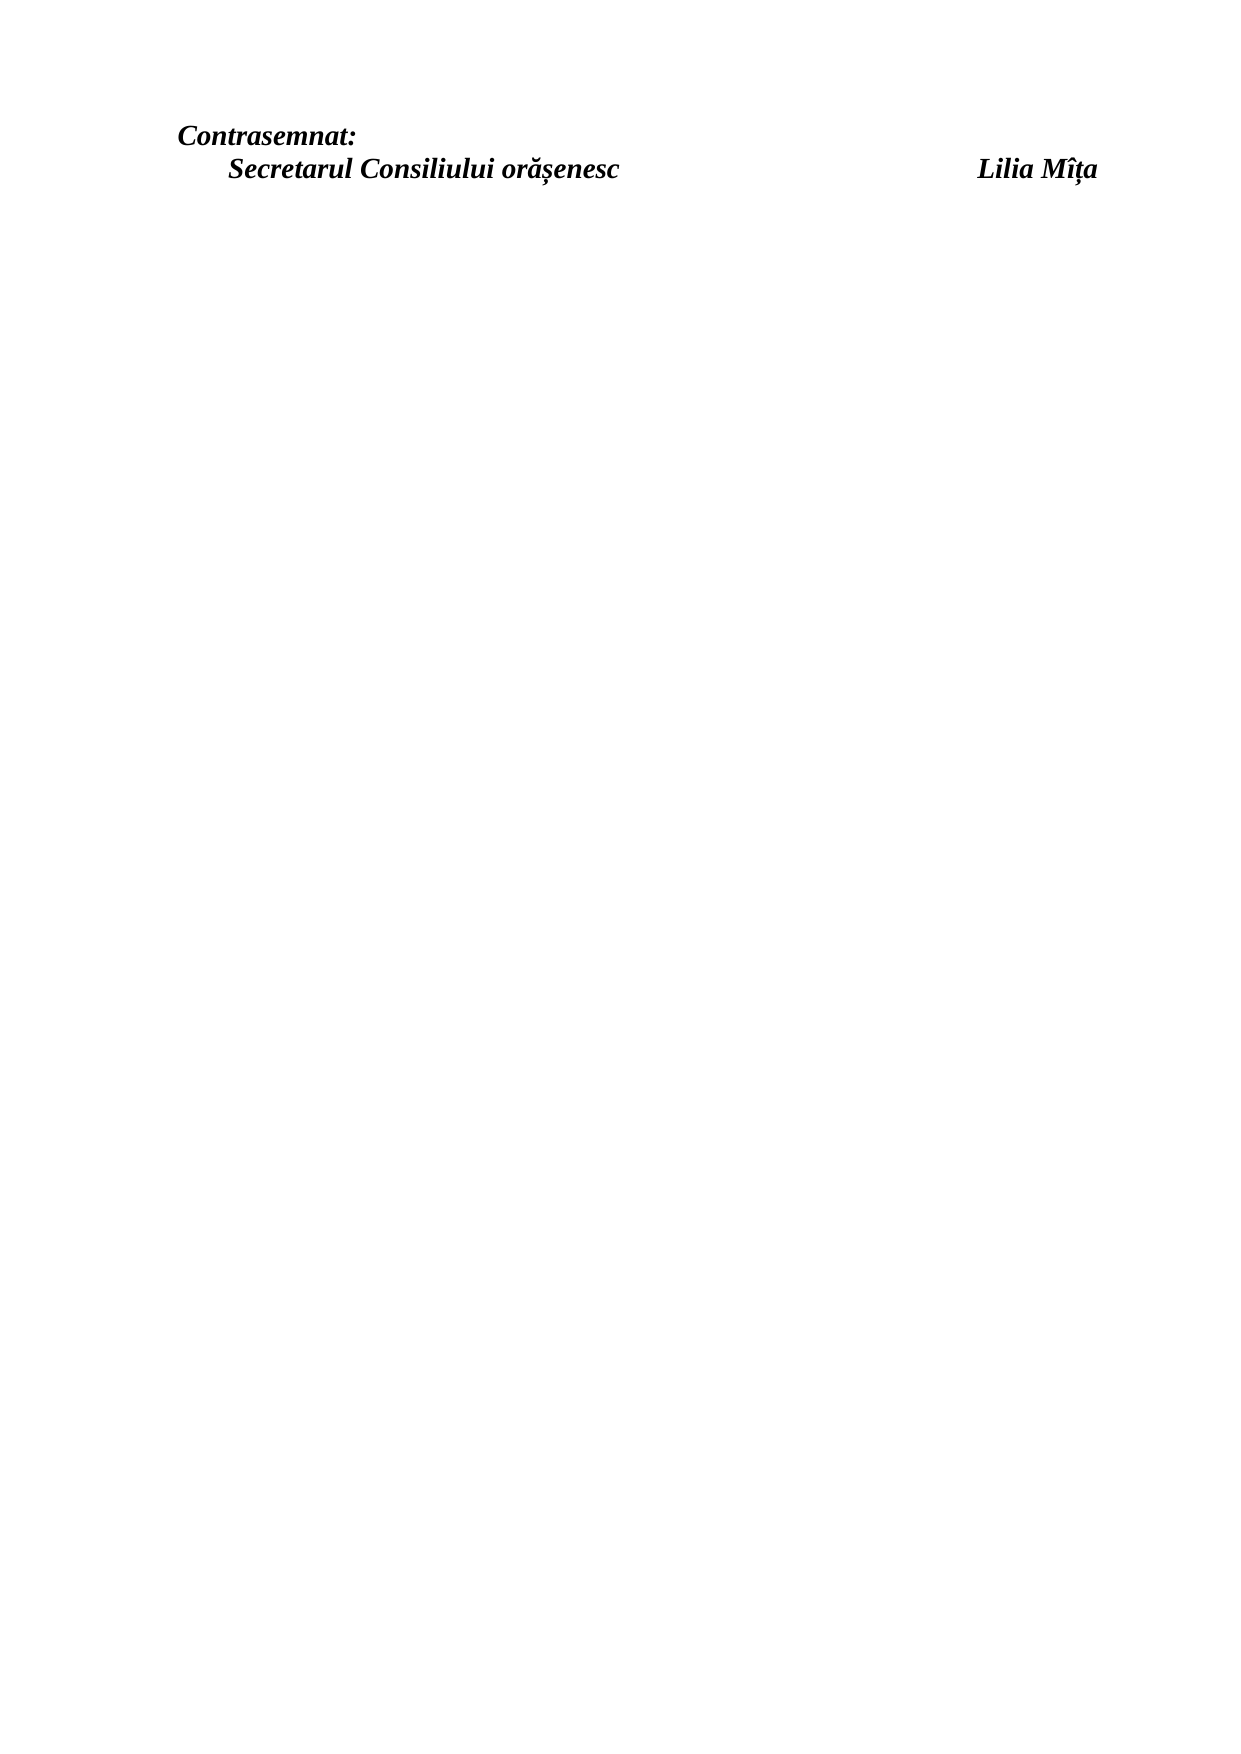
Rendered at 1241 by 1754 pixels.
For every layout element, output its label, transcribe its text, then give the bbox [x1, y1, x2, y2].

text Secretarul Consiliului orășenesc Lilia Mîța [177, 152, 1152, 185]
text Contrasemnat: [177, 118, 1152, 152]
